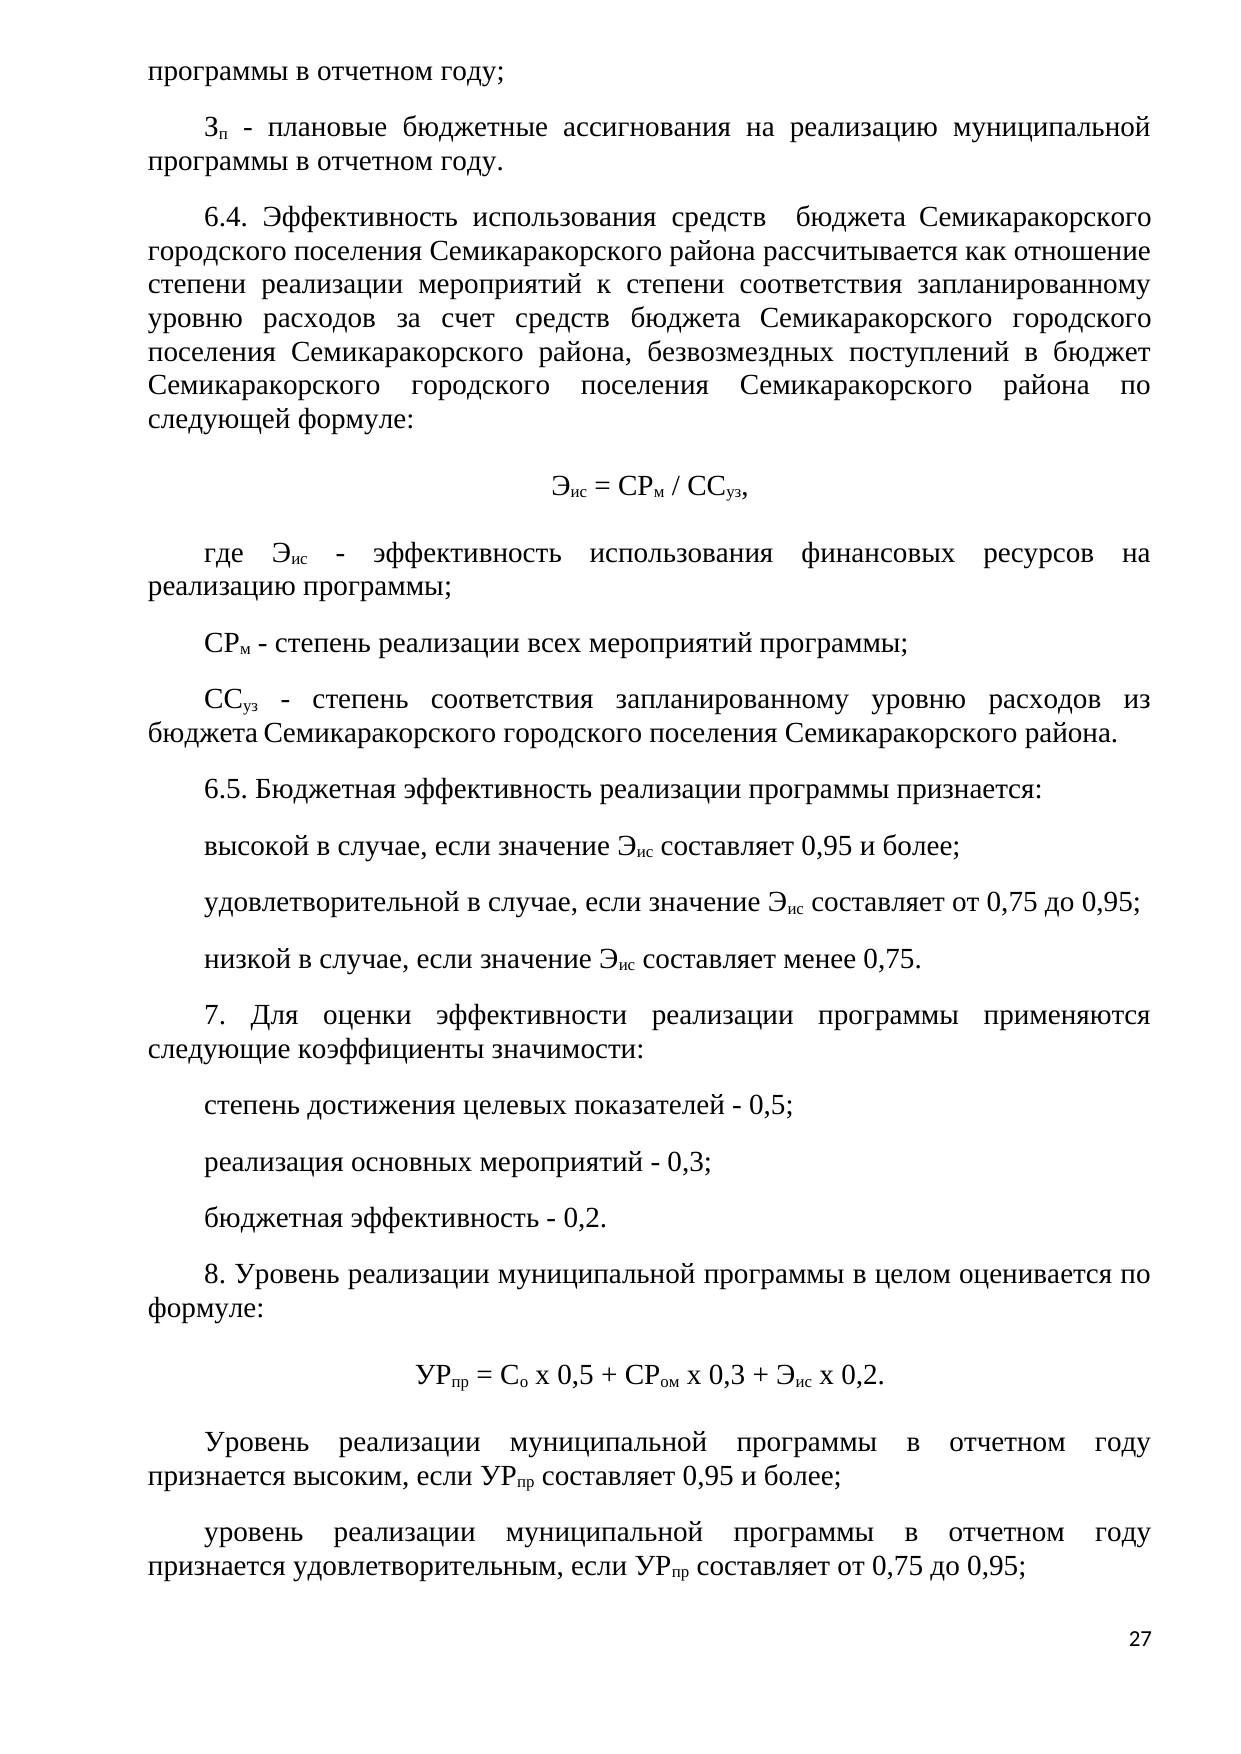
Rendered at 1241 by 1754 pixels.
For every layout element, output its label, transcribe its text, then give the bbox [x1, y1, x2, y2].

text СРм - степень реализации всех мероприятий программы; [148, 625, 1152, 658]
text степень достижения целевых показателей - 0,5; [148, 1087, 1152, 1121]
text реализация основных мероприятий - 0,3; [148, 1144, 1152, 1177]
text УРпр = Со х 0,5 + СРом х 0,3 + Эис х 0,2. [148, 1357, 1152, 1391]
text Эис = СРм / ССуз, [148, 468, 1152, 501]
text удовлетворительной в случае, если значение Эис составляет от 0,75 до 0,95; [148, 884, 1152, 918]
text 8. Уровень реализации муниципальной программы в целом оценивается по формуле: [148, 1257, 1152, 1324]
text ССуз - степень соответствия запланированному уровню расходов из бюджета Семикаракорского городского поселения Семикаракорского района. [148, 681, 1152, 748]
text 6.5. Бюджетная эффективность реализации программы признается: [148, 771, 1152, 805]
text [148, 53, 1152, 87]
text 7. Для оценки эффективности реализации программы применяются следующие коэффициенты значимости: [148, 997, 1152, 1064]
text высокой в случае, если значение Эис составляет 0,95 и более; [148, 828, 1152, 861]
text бюджетная эффективность - 0,2. [148, 1200, 1152, 1234]
text где Эис - эффективность использования финансовых ресурсов на реализацию программы; [148, 535, 1152, 602]
text Зп - плановые бюджетные ассигнования на реализацию муниципальной программы в отчетном году. [148, 109, 1152, 177]
text 6.4. Эффективность использования средств бюджета Семикаракорского городского поселения Семикаракорского района рассчитывается как отношение степени реализации мероприятий к степени соответствия запланированному уровню расходов за счет средств бюджета Семикаракорского городского поселения Семикаракорского района, безвозмездных поступлений в бюджет Семикаракорского городского поселения Семикаракорского района по следующей формуле: [148, 199, 1152, 434]
text Уровень реализации муниципальной программы в отчетном году признается высоким, если УРпр составляет 0,95 и более; [148, 1424, 1152, 1491]
text уровень реализации муниципальной программы в отчетном году признается удовлетворительным, если УРпр составляет от 0,75 до 0,95; [148, 1514, 1152, 1581]
text низкой в случае, если значение Эис составляет менее 0,75. [148, 941, 1152, 974]
